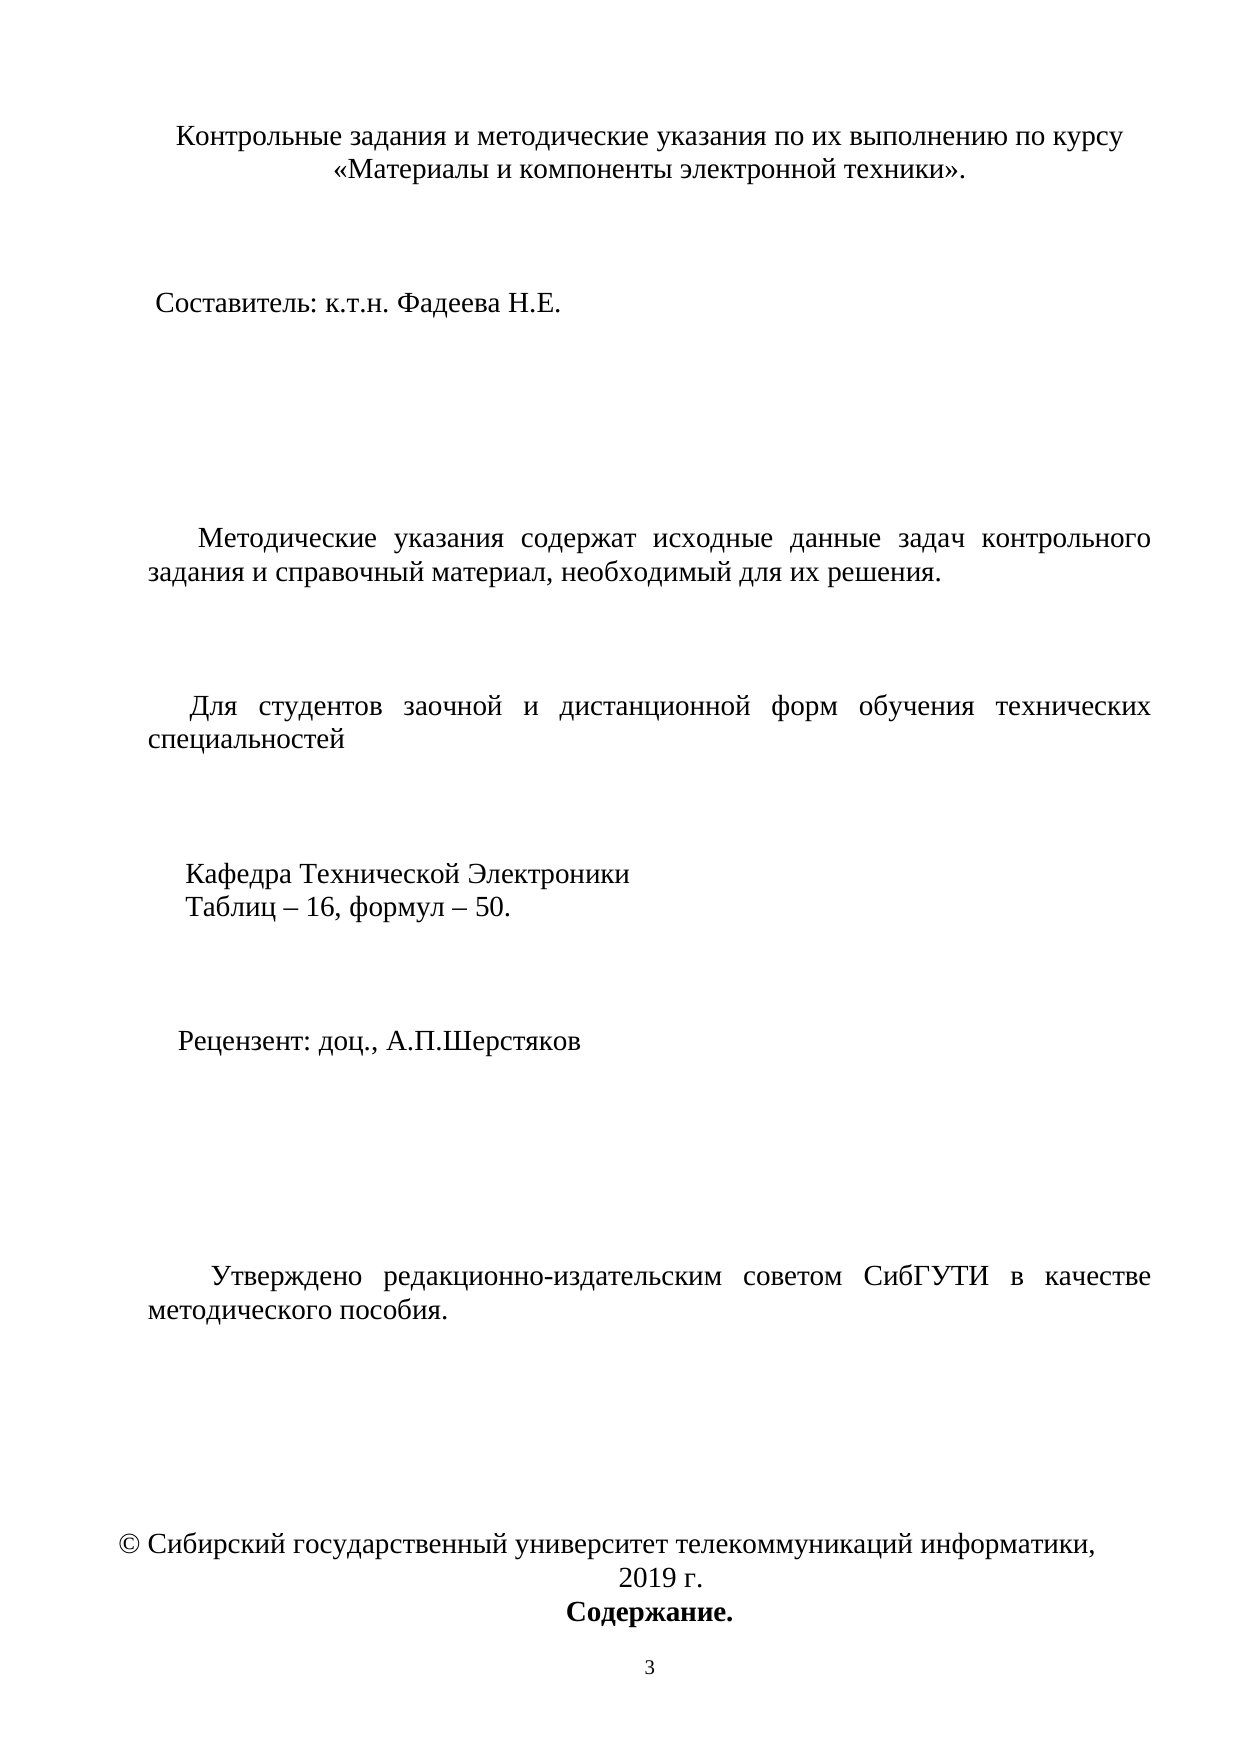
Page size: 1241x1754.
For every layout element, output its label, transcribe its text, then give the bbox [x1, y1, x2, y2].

text Содержание. [148, 1594, 1152, 1627]
text Рецензент: доц., А.П.Шерстяков [148, 1024, 1152, 1057]
text Составитель: к.т.н. Фадеева Н.Е. [148, 286, 1152, 319]
text © Сибирский государственный университет телекоммуникаций информатики, [118, 1527, 1152, 1560]
text Контрольные задания и методические указания по их выполнению по курсу «Материалы и компоненты электронной техники». [148, 118, 1152, 185]
text Для студентов заочной и дистанционной форм обучения технических специальностей [148, 688, 1152, 755]
text Кафедра Технической Электроники [148, 856, 1152, 889]
text Утверждено редакционно-издательским советом СибГУТИ в качестве методического пособия. [148, 1258, 1152, 1326]
text 2019 г. [223, 1560, 1152, 1594]
text Таблиц – 16, формул – 50. [148, 889, 1152, 923]
text Методические указания содержат исходные данные задач контрольного задания и справочный материал, необходимый для их решения. [148, 521, 1152, 588]
